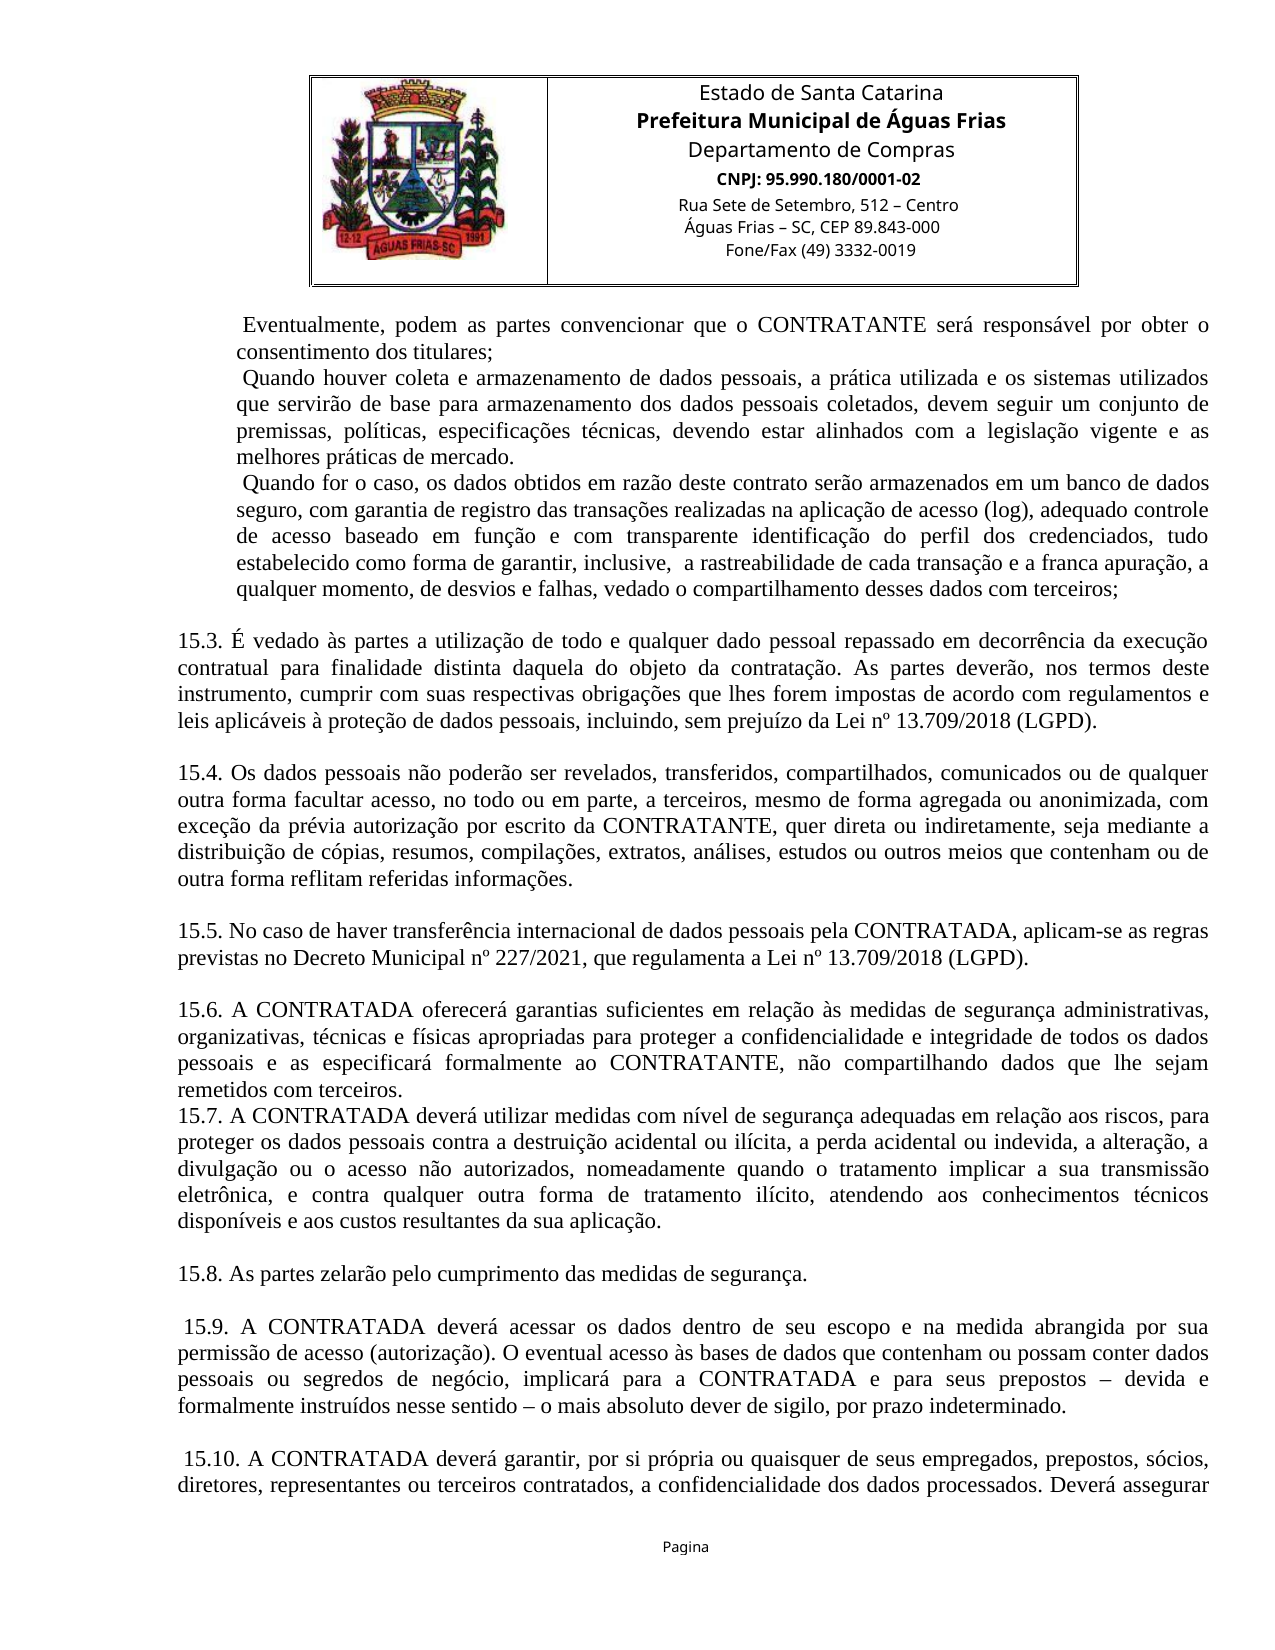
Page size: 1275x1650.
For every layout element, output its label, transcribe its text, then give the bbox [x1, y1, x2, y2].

text 15.5. No caso de haver transferência internacional de dados pessoais pela CONTRATADA, aplicam-se as regras previstas no Decreto Municipal nº 227/2021, que regulamenta a Lei nº 13.709/2018 (LGPD). [177, 917, 1211, 970]
text 15.4. Os dados pessoais não poderão ser revelados, transferidos, compartilhados, comunicados ou de qualquer outra forma facultar acesso, no todo ou em parte, a terceiros, mesmo de forma agregada ou anonimizada, com exceção da prévia autorização por escrito da CONTRATANTE, quer direta ou indiretamente, seja mediante a distribuição de cópias, resumos, compilações, extratos, análises, estudos ou outros meios que contenham ou de outra forma reflitam referidas informações. [177, 759, 1211, 891]
text Eventualmente, podem as partes convencionar que o CONTRATANTE será responsável por obter o consentimento dos titulares; [236, 311, 1211, 364]
text Quando houver coleta e armazenamento de dados pessoais, a prática utilizada e os sistemas utilizados que servirão de base para armazenamento dos dados pessoais coletados, devem seguir um conjunto de premissas, políticas, especificações técnicas, devendo estar alinhados com a legislação vigente e as melhores práticas de mercado. [236, 364, 1211, 469]
text 15.3. É vedado às partes a utilização de todo e qualquer dado pessoal repassado em decorrência da execução contratual para finalidade distinta daquela do objeto da contratação. As partes deverão, nos termos deste instrumento, cumprir com suas respectivas obrigações que lhes forem impostas de acordo com regulamentos e leis aplicáveis à proteção de dados pessoais, incluindo, sem prejuízo da Lei nº 13.709/2018 (LGPD). [177, 628, 1211, 733]
text 15.9. A CONTRATADA deverá acessar os dados dentro de seu escopo e na medida abrangida por sua permissão de acesso (autorização). O eventual acesso às bases de dados que contenham ou possam conter dados pessoais ou segredos de negócio, implicará para a CONTRATADA e para seus prepostos – devida e formalmente instruídos nesse sentido – o mais absoluto dever de sigilo, por prazo indeterminado. [177, 1313, 1211, 1418]
text 15.8. As partes zelarão pelo cumprimento das medidas de segurança. [177, 1260, 1211, 1286]
text Quando for o caso, os dados obtidos em razão deste contrato serão armazenados em um banco de dados seguro, com garantia de registro das transações realizadas na aplicação de acesso (log), adequado controle de acesso baseado em função e com transparente identificação do perfil dos credenciados, tudo estabelecido como forma de garantir, inclusive, a rastreabilidade de cada transação e a franca apuração, a qualquer momento, de desvios e falhas, vedado o compartilhamento desses dados com terceiros; [236, 469, 1211, 601]
text 15.7. A CONTRATADA deverá utilizar medidas com nível de segurança adequadas em relação aos riscos, para proteger os dados pessoais contra a destruição acidental ou ilícita, a perda acidental ou indevida, a alteração, a divulgação ou o acesso não autorizados, nomeadamente quando o tratamento implicar a sua transmissão eletrônica, e contra qualquer outra forma de tratamento ilícito, atendendo aos conhecimentos técnicos disponíveis e aos custos resultantes da sua aplicação. [177, 1102, 1211, 1234]
picture [322, 78, 508, 260]
text 15.6. A CONTRATADA oferecerá garantias suficientes em relação às medidas de segurança administrativas, organizativas, técnicas e físicas apropriadas para proteger a confidencialidade e integridade de todos os dados pessoais e as especificará formalmente ao CONTRATANTE, não compartilhando dados que lhe sejam remetidos com terceiros. [177, 997, 1211, 1102]
